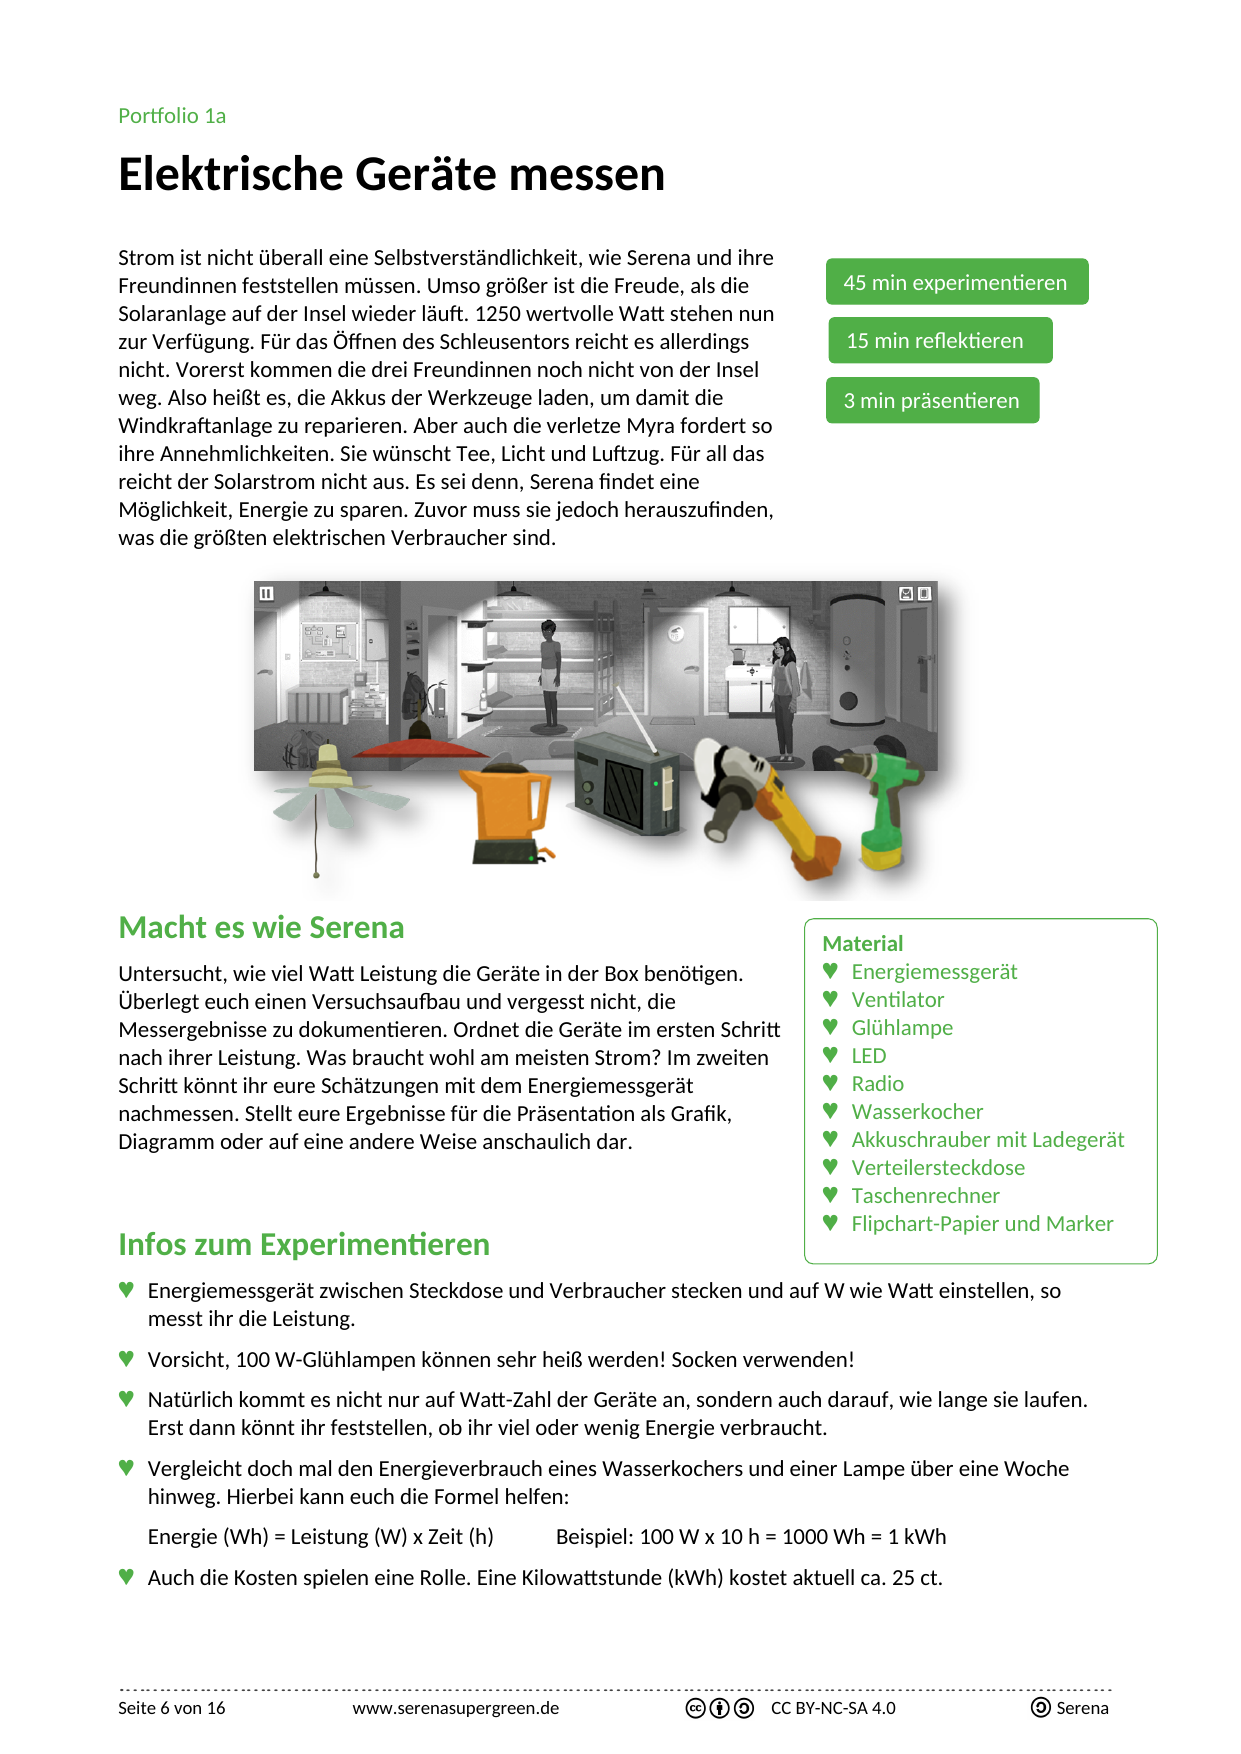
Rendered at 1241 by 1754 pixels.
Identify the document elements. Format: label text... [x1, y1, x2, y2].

list Natürlich kommt es nicht nur auf Watt-Zahl der Geräte an, sondern auch darauf, wie lange sie laufen. Erst dann könnt ihr feststellen, ob ihr viel oder wenig Energie verbraucht. [118, 1385, 1092, 1441]
picture [1027, 1695, 1053, 1720]
text Infos zum Experimentieren [118, 1223, 808, 1264]
text Strom ist nicht überall eine Selbstverständlichkeit, wie Serena und ihre Freundinnen feststellen müssen. Umso größer ist die Freude, als die Solaranlage auf der Insel wieder läuft. 1250 wertvolle Watt stehen nun zur Verfügung. Für das Öffnen des Schleusentors reicht es allerdings nicht. Vorerst kommen die drei Freundinnen noch nicht von der Insel weg. Also heißt es, die Akkus der Werkzeuge laden, um damit die Windkraftanlage zu reparieren. Aber auch die verletze Myra fordert so ihre Annehmlichkeiten. Sie wünscht Tee, Licht und Luftzug. Für all das reicht der Solarstrom nicht aus. Es sei denn, Serena findet eine Möglichkeit, Energie zu sparen. Zuvor muss sie jedoch herauszufinden, was die größten elektrischen Verbraucher sind. [118, 243, 783, 551]
list Energie (Wh) = Leistung (W) x Zeit (h) Beispiel: 100 W x 10 h = 1000 Wh = 1 kWh [148, 1522, 1092, 1551]
list Macht es wie Serena [118, 906, 1093, 946]
picture [231, 558, 994, 901]
text Elektrische Geräte messen [118, 142, 783, 231]
text Untersucht, wie viel Watt Leistung die Geräte in der Box benötigen. Überlegt euch einen Versuchsaufbau und vergesst nicht, die Messergebnisse zu dokumentieren. Ordnet die Geräte im ersten Schritt nach ihrer Leistung. Was braucht wohl am meisten Strom? Im zweiten Schritt könnt ihr eure Schätzungen mit dem Energiemessgerät nachmessen. Stellt eure Ergebnisse für die Präsentation als Grafik, Diagramm oder auf eine andere Weise anschaulich dar. [118, 959, 783, 1155]
list Auch die Kosten spielen eine Rolle. Eine Kilowattstunde (kWh) kostet aktuell ca. 25 ct. [118, 1563, 1092, 1591]
text Portfolio 1a [118, 101, 1078, 129]
list Energiemessgerät zwischen Steckdose und Verbraucher stecken und auf W wie Watt einstellen, so messt ihr die Leistung. [118, 1276, 1092, 1332]
list Vergleicht doch mal den Energieverbrauch eines Wasserkochers und einer Lampe über eine Woche hinweg. Hierbei kann euch die Formel helfen: [118, 1454, 1092, 1510]
list Vorsicht, 100 W-Glühlampen können sehr heiß werden! Socken verwenden! [118, 1345, 1092, 1373]
picture [683, 1696, 756, 1721]
